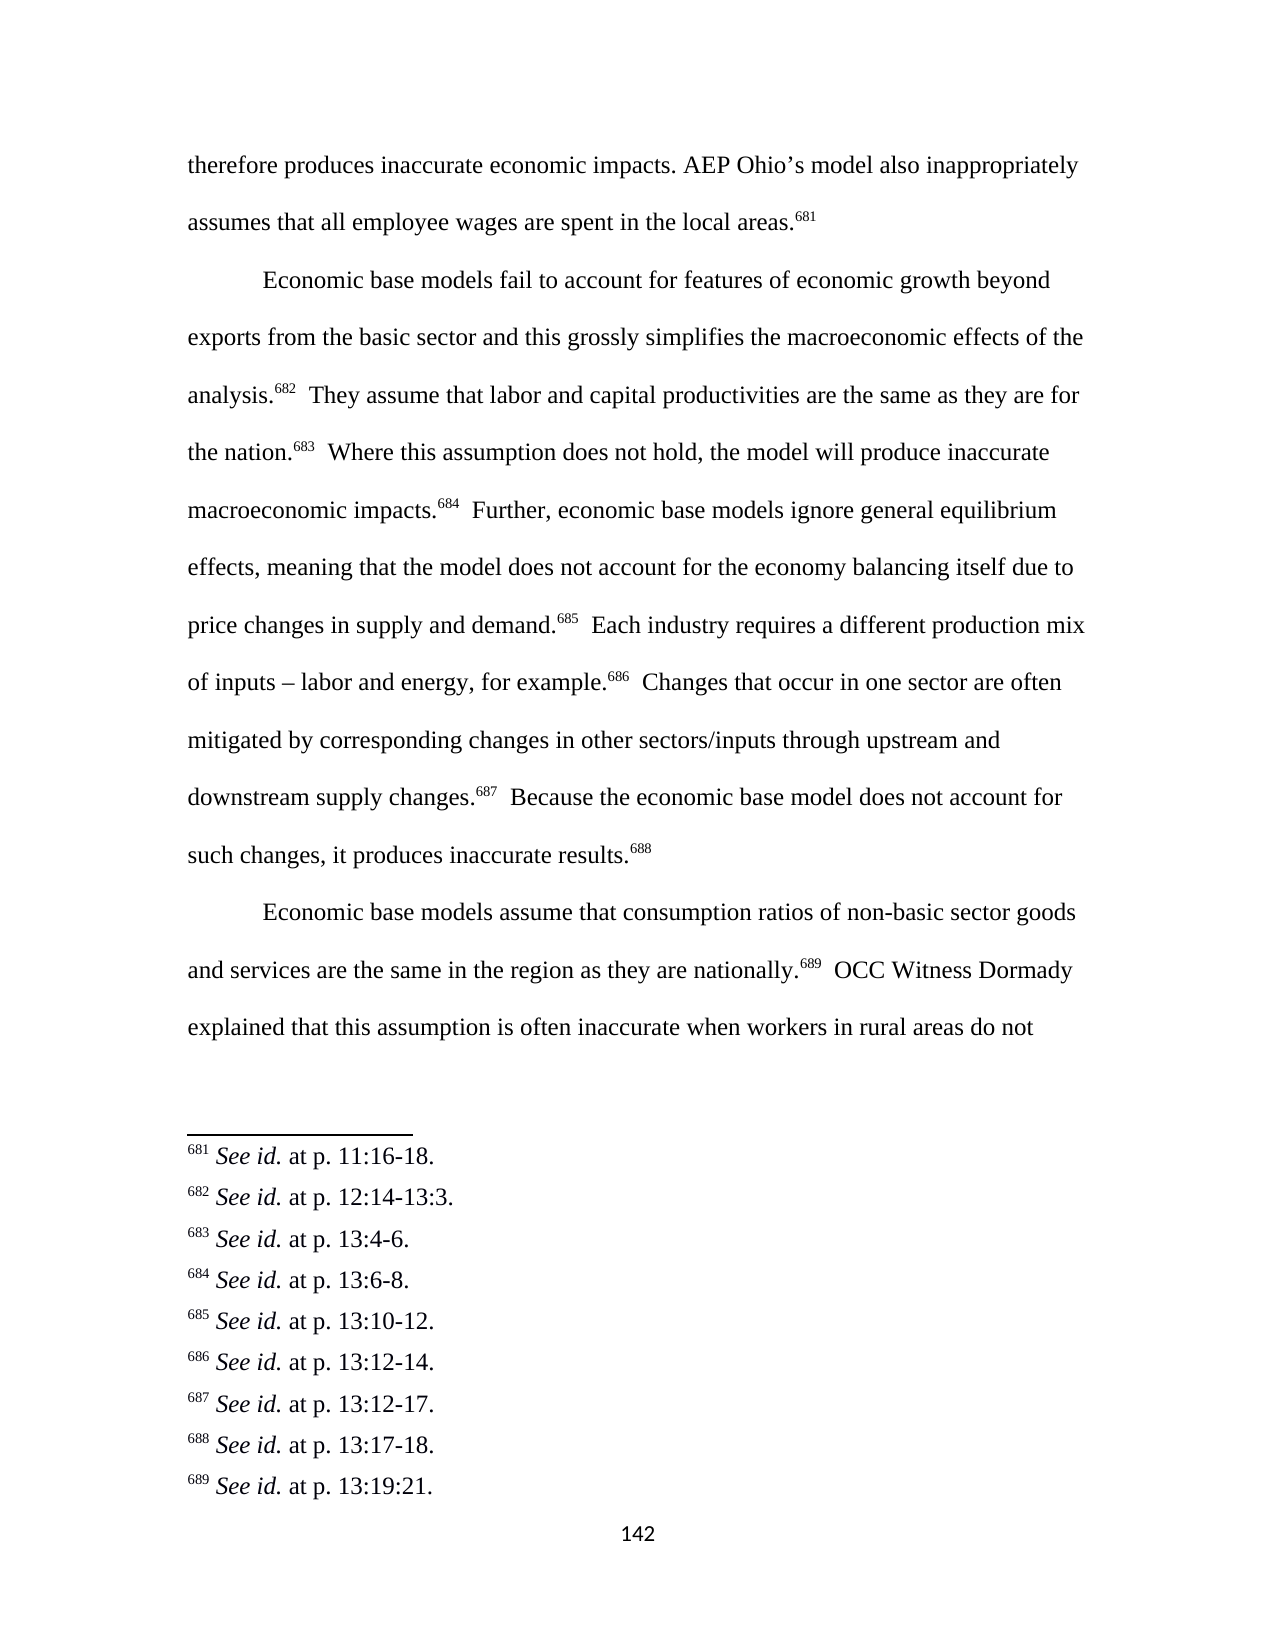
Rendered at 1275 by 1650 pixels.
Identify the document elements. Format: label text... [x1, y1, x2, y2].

text Economic base models fail to account for features of economic growth beyond exports from the basic sector and this grossly simplifies the macroeconomic effects of the analysis. They assume that labor and capital productivities are the same as they are for the nation. Where this assumption does not hold, the model will produce inaccurate macroeconomic impacts. Further, economic base models ignore general equilibrium effects, meaning that the model does not account for the economy balancing itself due to price changes in supply and demand. Each industry requires a different production mix of inputs – labor and energy, for example. Changes that occur in one sector are often mitigated by corresponding changes in other sectors/inputs through upstream and downstream supply changes. Because the economic base model does not account for such changes, it produces inaccurate results. [187, 265, 1087, 869]
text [187, 150, 1087, 236]
text Economic base models assume that consumption ratios of non-basic sector goods and services are the same in the region as they are nationally. OCC Witness Dormady explained that this assumption is often inaccurate when workers in rural areas do not purchase goods and services at the same level that consumers do on a national level. If workers in the basic sector do not buy local goods in the same proportion as employees on a national level, the reliance on local non-basic sector inputs is overstated and will result in overstated macroeconomic impacts. Economic based models also produce erroneous results since they assume that all non-basic employment is generated by demand from consumption by the basic sector, ignoring the possibility that some consumption can be driven by government expenditures. This can include state or federal workers not supported directly by the basic sector and capital projects funded by the federal government. OCC Witness Dormady explains that “[t]his assumption will tend to overstate the reliance of the local economy on the basic sector and overstate the magnitude of macroeconomic impacts.” [187, 897, 1087, 1041]
